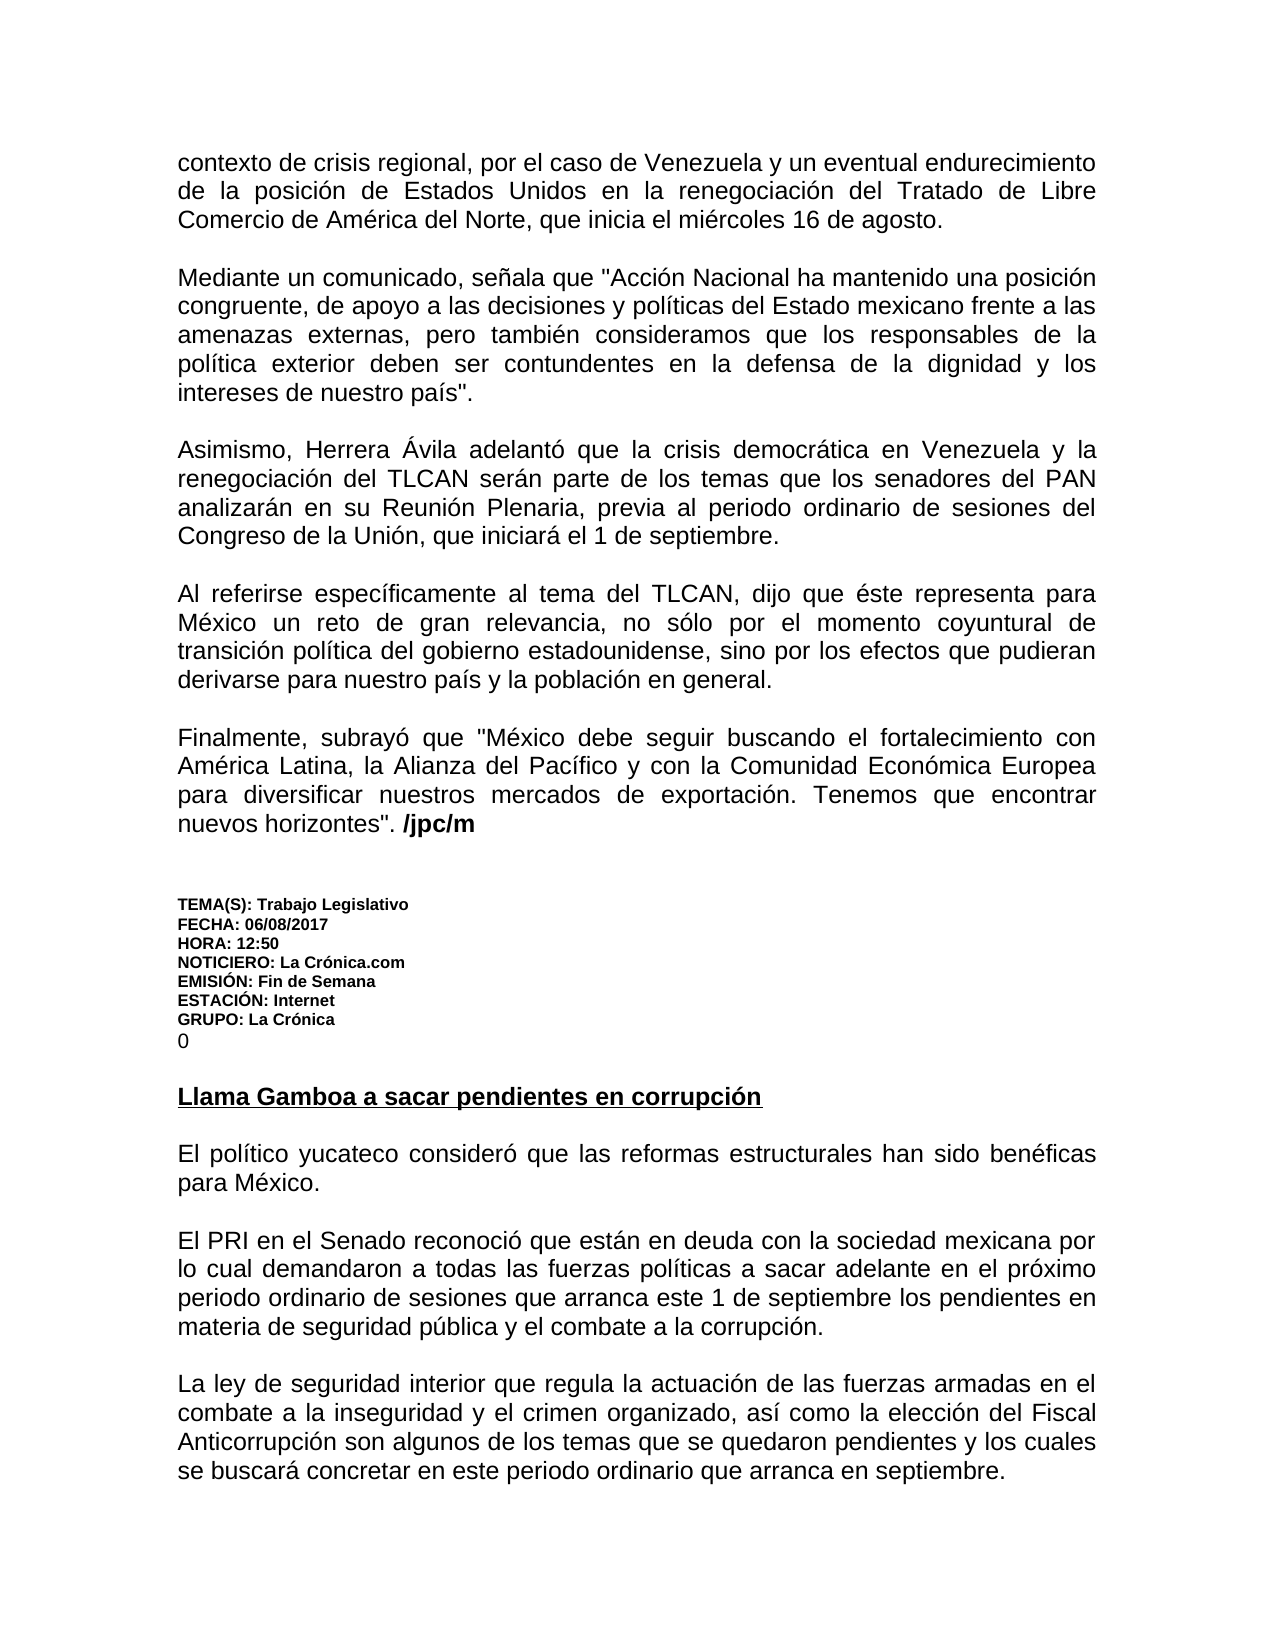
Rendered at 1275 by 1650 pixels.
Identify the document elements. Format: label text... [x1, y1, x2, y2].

text NOTICIERO: La Crónica.com [177, 953, 1098, 972]
text Llama Gamboa a sacar pendientes en corrupción [177, 1082, 1098, 1111]
text ESTACIÓN: Internet [177, 991, 1098, 1010]
text Finalmente, subrayó que "México debe seguir buscando el fortalecimiento con América Latina, la Alianza del Pacífico y con la Comunidad Económica Europea para diversificar nuestros mercados de exportación. Tenemos que encontrar nuevos horizontes". /jpc/m [177, 723, 1098, 838]
text HORA: 12:50 [177, 933, 1098, 953]
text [177, 148, 1098, 234]
text 0 [177, 1029, 1098, 1053]
text GRUPO: La Crónica [177, 1010, 1098, 1029]
text Asimismo, Herrera Ávila adelantó que la crisis democrática en Venezuela y la renegociación del TLCAN serán parte de los temas que los senadores del PAN analizarán en su Reunión Plenaria, previa al periodo ordinario de sesiones del Congreso de la Unión, que iniciará el 1 de septiembre. [177, 435, 1098, 550]
text Al referirse específicamente al tema del TLCAN, dijo que éste representa para México un reto de gran relevancia, no sólo por el momento coyuntural de transición política del gobierno estadounidense, sino por los efectos que pudieran derivarse para nuestro país y la población en general. [177, 579, 1098, 694]
text EMISIÓN: Fin de Semana [177, 972, 1098, 991]
text TEMA(S): Trabajo Legislativo [177, 895, 1098, 914]
text FECHA: 06/08/2017 [177, 914, 1098, 933]
text El político yucateco consideró que las reformas estructurales han sido benéficas para México. [177, 1139, 1098, 1197]
text El PRI en el Senado reconoció que están en deuda con la sociedad mexicana por lo cual demandaron a todas las fuerzas políticas a sacar adelante en el próximo periodo ordinario de sesiones que arranca este 1 de septiembre los pendientes en materia de seguridad pública y el combate a la corrupción. [177, 1226, 1098, 1341]
text Mediante un comunicado, señala que "Acción Nacional ha mantenido una posición congruente, de apoyo a las decisiones y políticas del Estado mexicano frente a las amenazas externas, pero también consideramos que los responsables de la política exterior deben ser contundentes en la defensa de la dignidad y los intereses de nuestro país". [177, 263, 1098, 406]
text La ley de seguridad interior que regula la actuación de las fuerzas armadas en el combate a la inseguridad y el crimen organizado, así como la elección del Fiscal Anticorrupción son algunos de los temas que se quedaron pendientes y los cuales se buscará concretar en este periodo ordinario que arranca en septiembre. [177, 1369, 1098, 1484]
